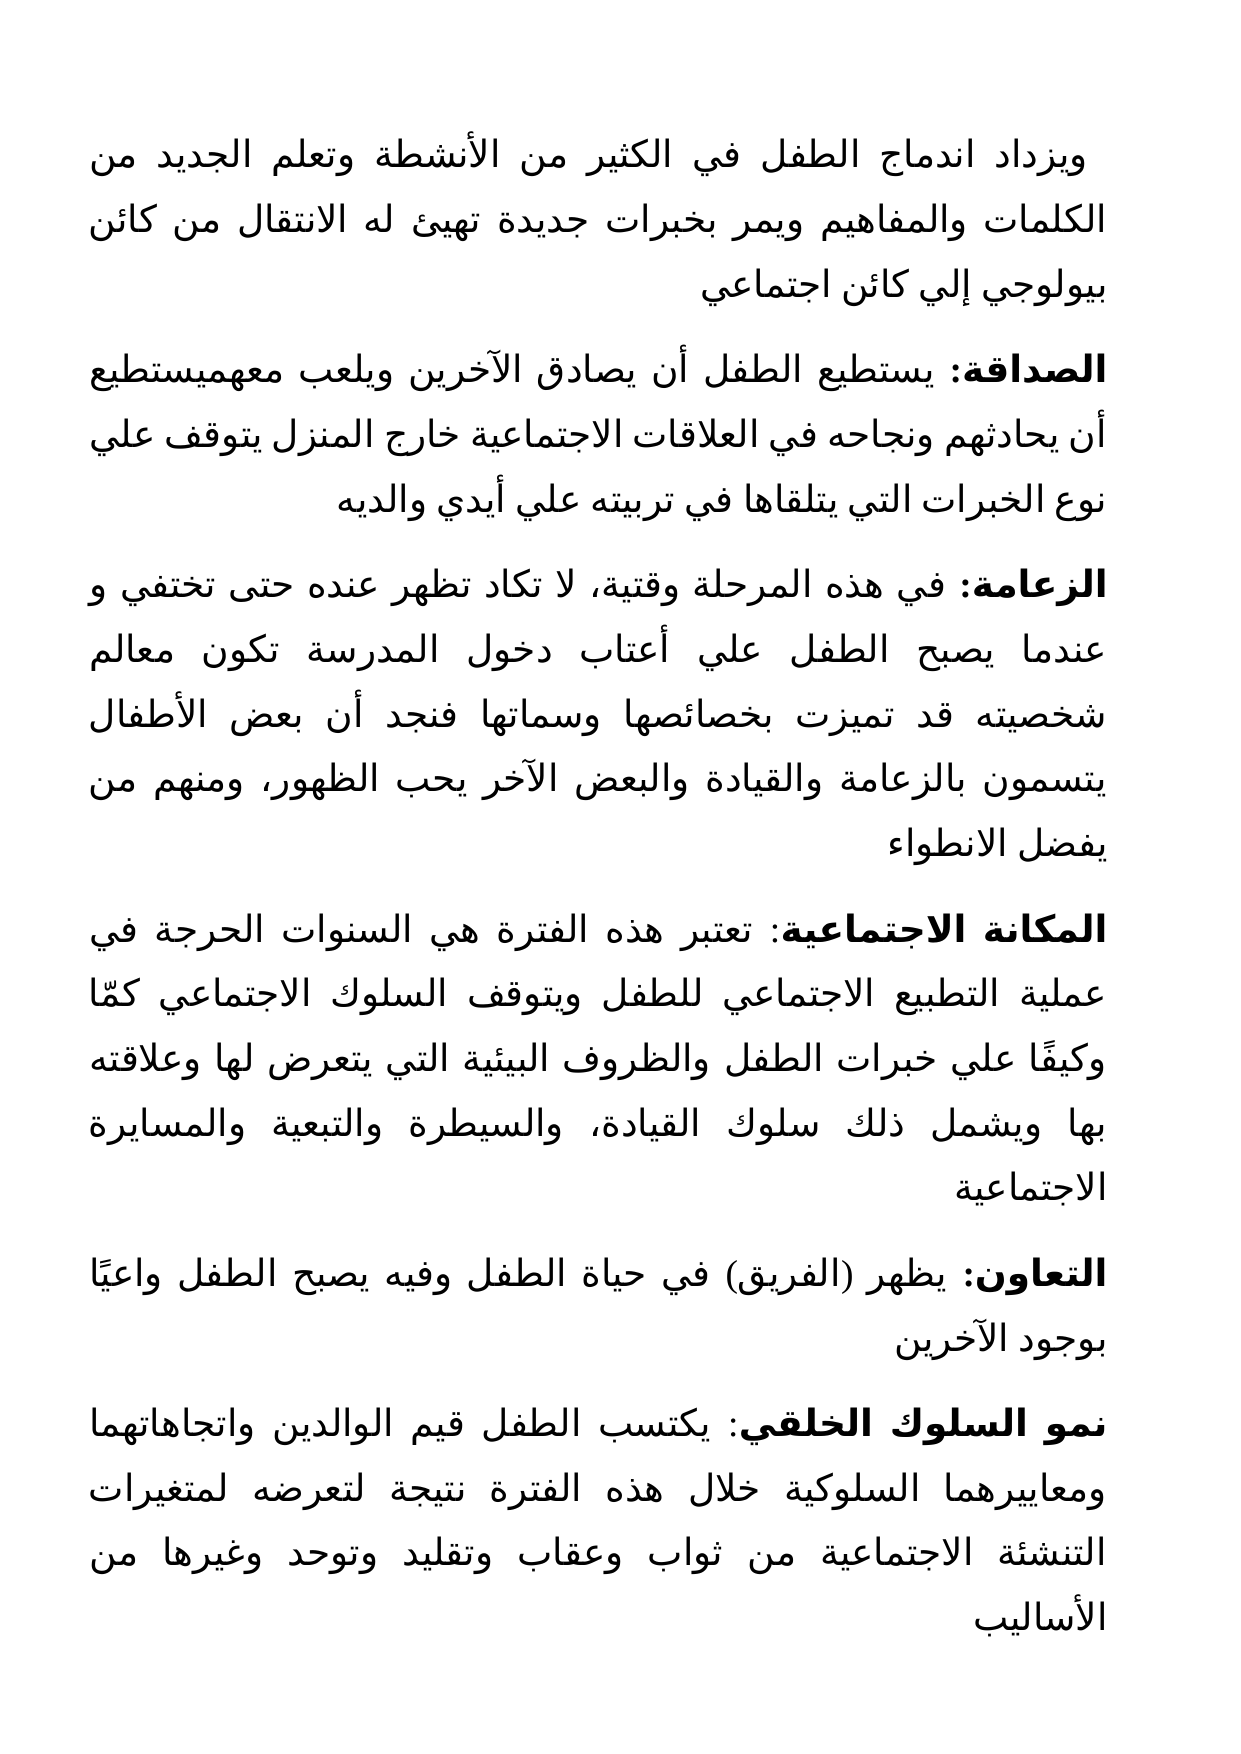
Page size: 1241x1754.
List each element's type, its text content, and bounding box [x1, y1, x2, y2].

text الزعامة: في هذه المرحلة وقتية، لا تكاد تظهر عنده حتى تختفي و عندما يصبح الطفل علي أعتاب دخول المدرسة تكون معالم شخصيته قد تميزت بخصائصها وسماتها فنجد أن بعض الأطفال يتسمون بالزعامة والقيادة والبعض الآخر يحب الظهور، ومنهم من يفضل الانطواء [89, 563, 1107, 864]
text نمو السلوك الخلقي: يكتسب الطفل قيم الوالدين واتجاهاتهما ومعاييرهما السلوكية خلال هذه الفترة نتيجة لتعرضه لمتغيرات التنشئة الاجتماعية من ثواب وعقاب وتقليد وتوحد وغيرها من الأساليب [89, 1401, 1107, 1639]
text الصداقة: يستطيع الطفل أن يصادق الآخرين ويلعب معهميستطيع أن يحادثهم ونجاحه في العلاقات الاجتماعية خارج المنزل يتوقف علي نوع الخبرات التي يتلقاها في تربيته علي أيدي والديه [89, 348, 1107, 520]
text ويزداد اندماج الطفل في الكثير من الأنشطة وتعلم الجديد من الكلمات والمفاهيم ويمر بخبرات جديدة تهيئ له الانتقال من كائن بيولوجي إلي كائن اجتماعي [89, 133, 1107, 305]
text التعاون: يظهر (الفريق) في حياة الطفل وفيه يصبح الطفل واعيًا بوجود الآخرين [89, 1251, 1107, 1359]
text المكانة الاجتماعية: تعتبر هذه الفترة هي السنوات الحرجة في عملية التطبيع الاجتماعي للطفل ويتوقف السلوك الاجتماعي كمّا وكيفًا علي خبرات الطفل والظروف البيئية التي يتعرض لها وعلاقته بها ويشمل ذلك سلوك القيادة، والسيطرة والتبعية والمسايرة الاجتماعية [89, 907, 1107, 1209]
